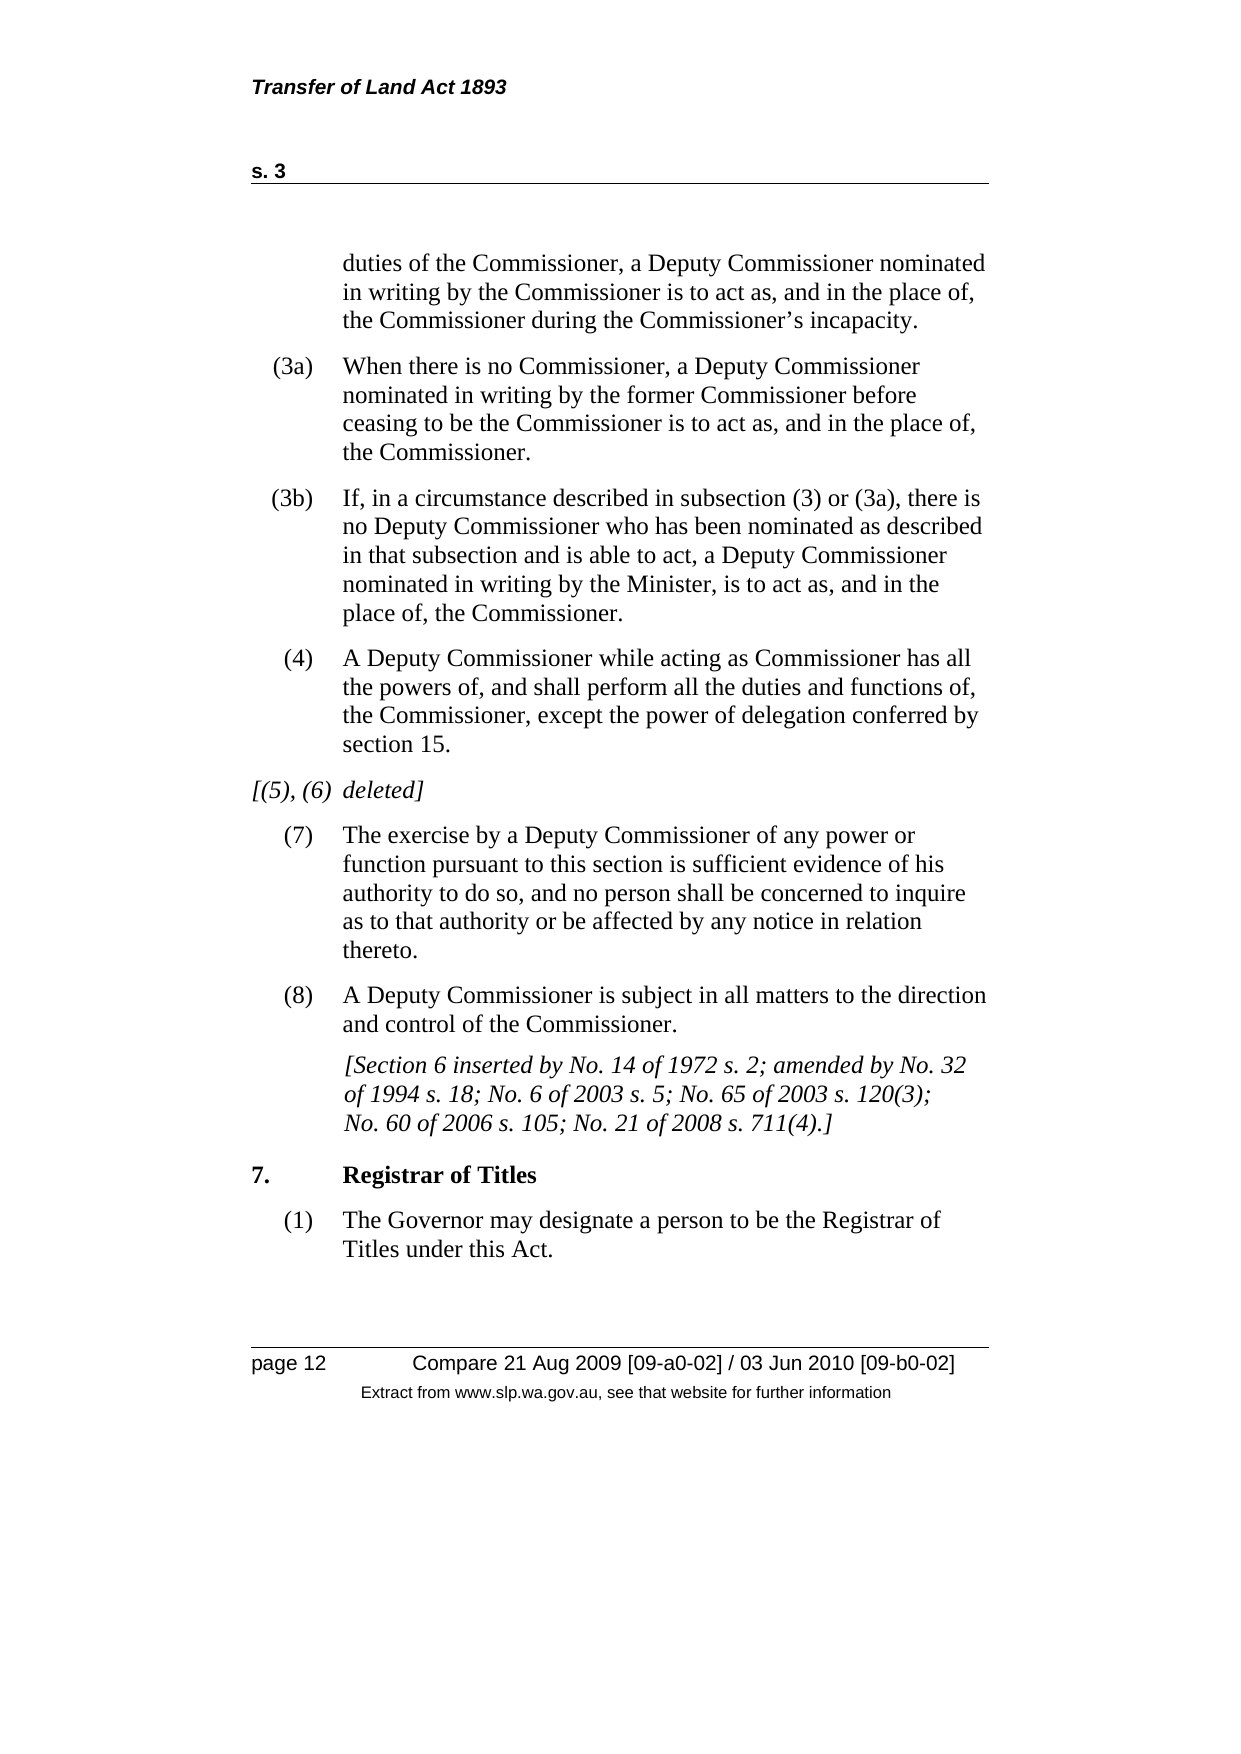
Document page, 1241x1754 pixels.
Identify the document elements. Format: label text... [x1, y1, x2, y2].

text [Section 6 inserted by No. 14 of 1972 s. 2; amended by No. 32 of 1994 s. 18; No. 6 of 2003 s. 5; No. 65 of 2003 s. 120(3); No. 60 of 2006 s. 105; No. 21 of 2008 s. 711(4).] [251, 1051, 989, 1137]
text (3b) If, in a circumstance described in subsection (3) or (3a), there is no Deputy Commissioner who has been nominated as described in that subsection and is able to act, a Deputy Commissioner nominated in writing by the Minister, is to act as, and in the place of, the Commissioner. [251, 483, 989, 626]
text [(5), (6) deleted] [251, 775, 989, 803]
text (7) The exercise by a Deputy Commissioner of any power or function pursuant to this section is sufficient evidence of his authority to do so, and no person shall be concerned to inquire as to that authority or be affected by any notice in relation thereto. [251, 820, 989, 964]
subtitle 7. Registrar of Titles [251, 1160, 989, 1188]
text (1) The Governor may designate a person to be the Registrar of Titles under this Act. [251, 1205, 989, 1263]
text (8) A Deputy Commissioner is subject in all matters to the direction and control of the Commissioner. [251, 981, 989, 1038]
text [251, 248, 989, 334]
text (3a) When there is no Commissioner, a Deputy Commissioner nominated in writing by the former Commissioner before ceasing to be the Commissioner is to act as, and in the place of, the Commissioner. [251, 351, 989, 466]
text (4) A Deputy Commissioner while acting as Commissioner has all the powers of, and shall perform all the duties and functions of, the Commissioner, except the power of delegation conferred by section 15. [251, 643, 989, 758]
